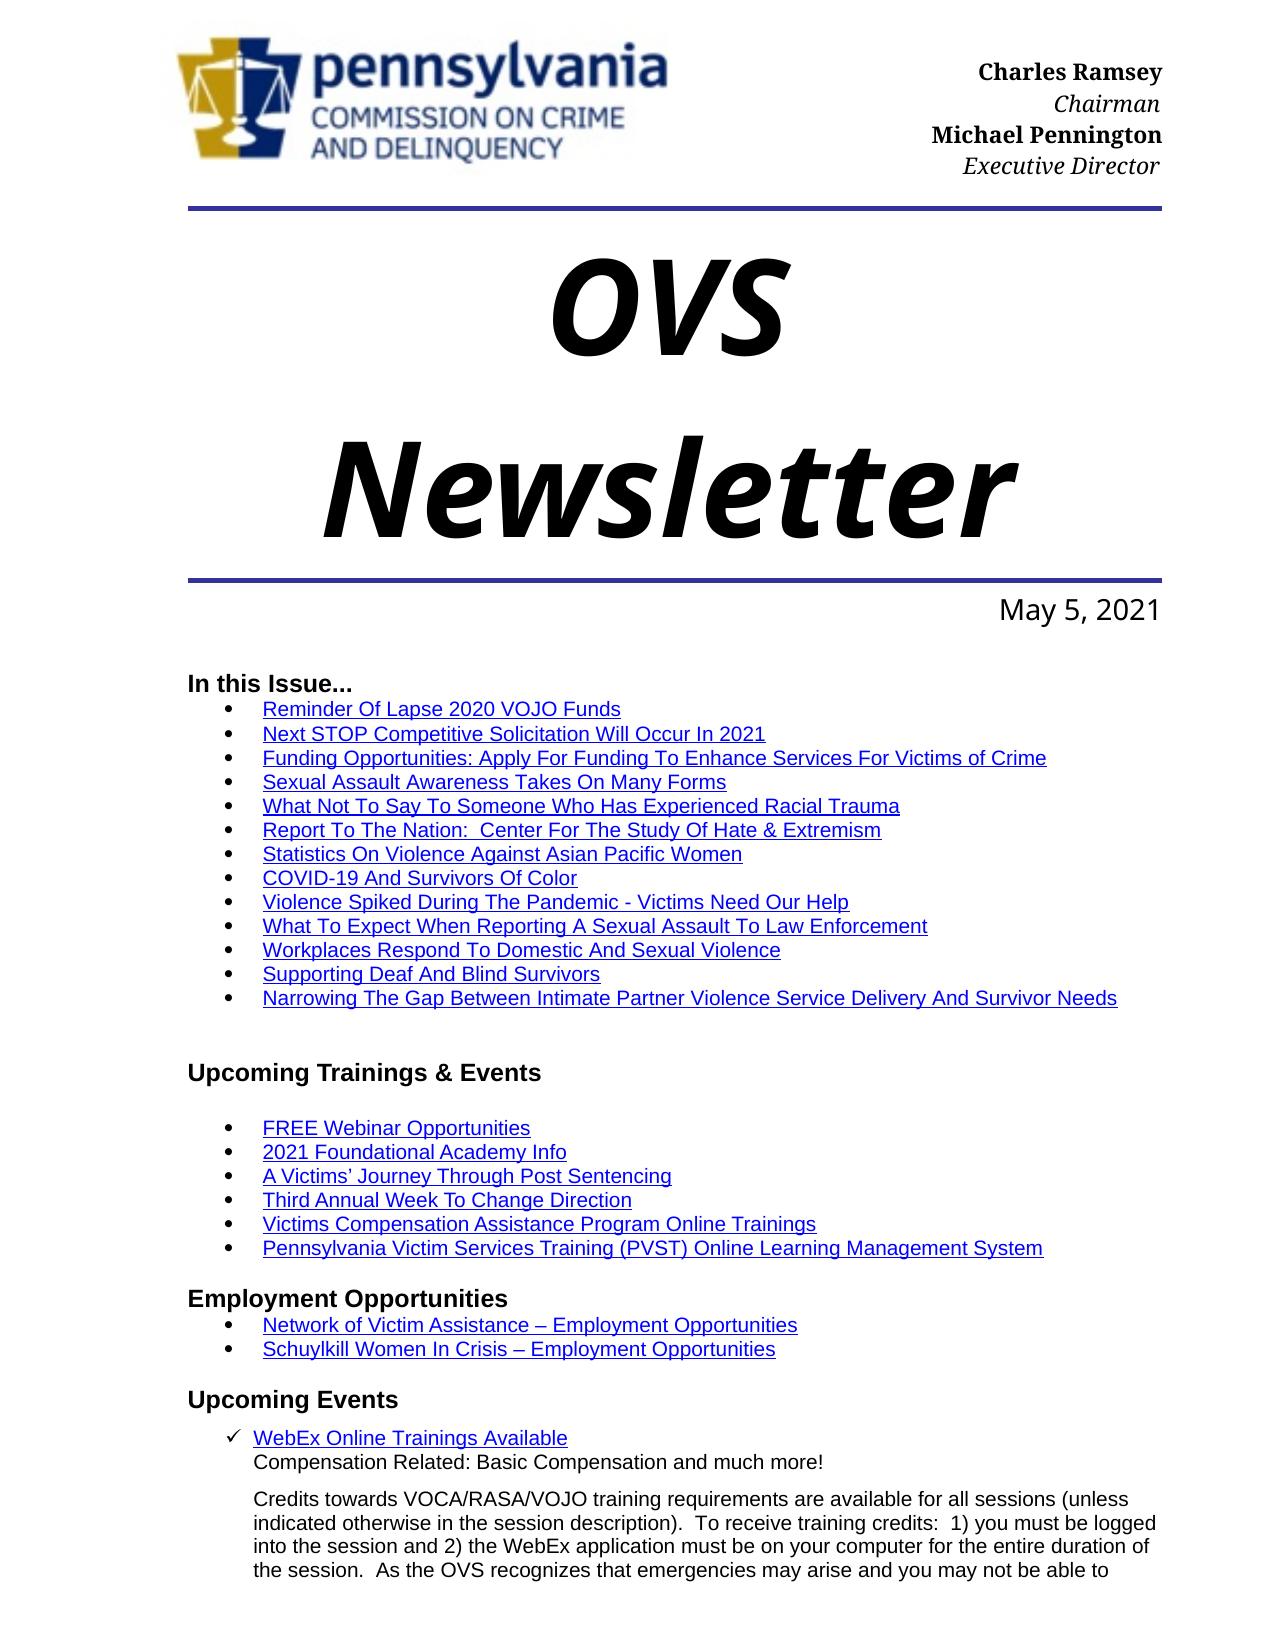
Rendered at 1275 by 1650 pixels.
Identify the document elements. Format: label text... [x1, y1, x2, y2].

list Statistics On Violence Against Asian Pacific Women [225, 842, 1162, 866]
picture [158, 21, 675, 175]
subtitle Victims Compensation Assistance Program Online Trainings [225, 1212, 1162, 1236]
subtitle In this Issue... [187, 668, 1162, 697]
list What Not To Say To Someone Who Has Experienced Racial Trauma [225, 793, 1162, 818]
text Chairman [187, 87, 1162, 119]
list COVID-19 And Survivors Of Color [225, 866, 1162, 890]
text May 5, 2021 [187, 589, 1162, 629]
list Narrowing The Gap Between Intimate Partner Violence Service Delivery And Survivor Needs [225, 986, 1162, 1010]
list Violence Spiked During The Pandemic - Victims Need Our Help [225, 890, 1162, 914]
list Supporting Deaf And Blind Survivors [225, 962, 1162, 986]
list Reminder Of Lapse 2020 VOJO Funds [225, 697, 1162, 721]
list What To Expect When Reporting A Sexual Assault To Law Enforcement [225, 914, 1162, 938]
text Michael Pennington [187, 119, 1162, 150]
subtitle A Victims’ Journey Through Post Sentencing [225, 1164, 1162, 1188]
subtitle Upcoming Trainings & Events [187, 1058, 1162, 1087]
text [253, 1486, 1162, 1582]
list Network of Victim Assistance – Employment Opportunities [225, 1313, 1162, 1337]
list Report To The Nation: Center For The Study Of Hate & Extremism [225, 818, 1162, 842]
subtitle 2021 Foundational Academy Info [225, 1139, 1162, 1164]
list Sexual Assault Awareness Takes On Many Forms [225, 769, 1162, 793]
text Employment Opportunities [187, 1284, 1162, 1313]
subtitle Third Annual Week To Change Direction [225, 1188, 1162, 1212]
subtitle Upcoming Events [187, 1385, 1162, 1413]
list Workplaces Respond To Domestic And Sexual Violence [225, 938, 1162, 962]
title OVS Newsletter [187, 207, 1162, 583]
list WebEx Online Trainings Available Compensation Related: Basic Compensation and much more! [225, 1426, 1162, 1474]
list Schuylkill Women In Crisis – Employment Opportunities [225, 1337, 1162, 1361]
subtitle Pennsylvania Victim Services Training (PVST) Online Learning Management System [225, 1236, 1162, 1260]
list Next STOP Competitive Solicitation Will Occur In 2021 [225, 721, 1162, 745]
subtitle FREE Webinar Opportunities [225, 1116, 1162, 1139]
text Charles Ramsey [187, 56, 1162, 87]
text Executive Director [187, 150, 1162, 181]
list Funding Opportunities: Apply For Funding To Enhance Services For Victims of Crime [225, 745, 1162, 769]
